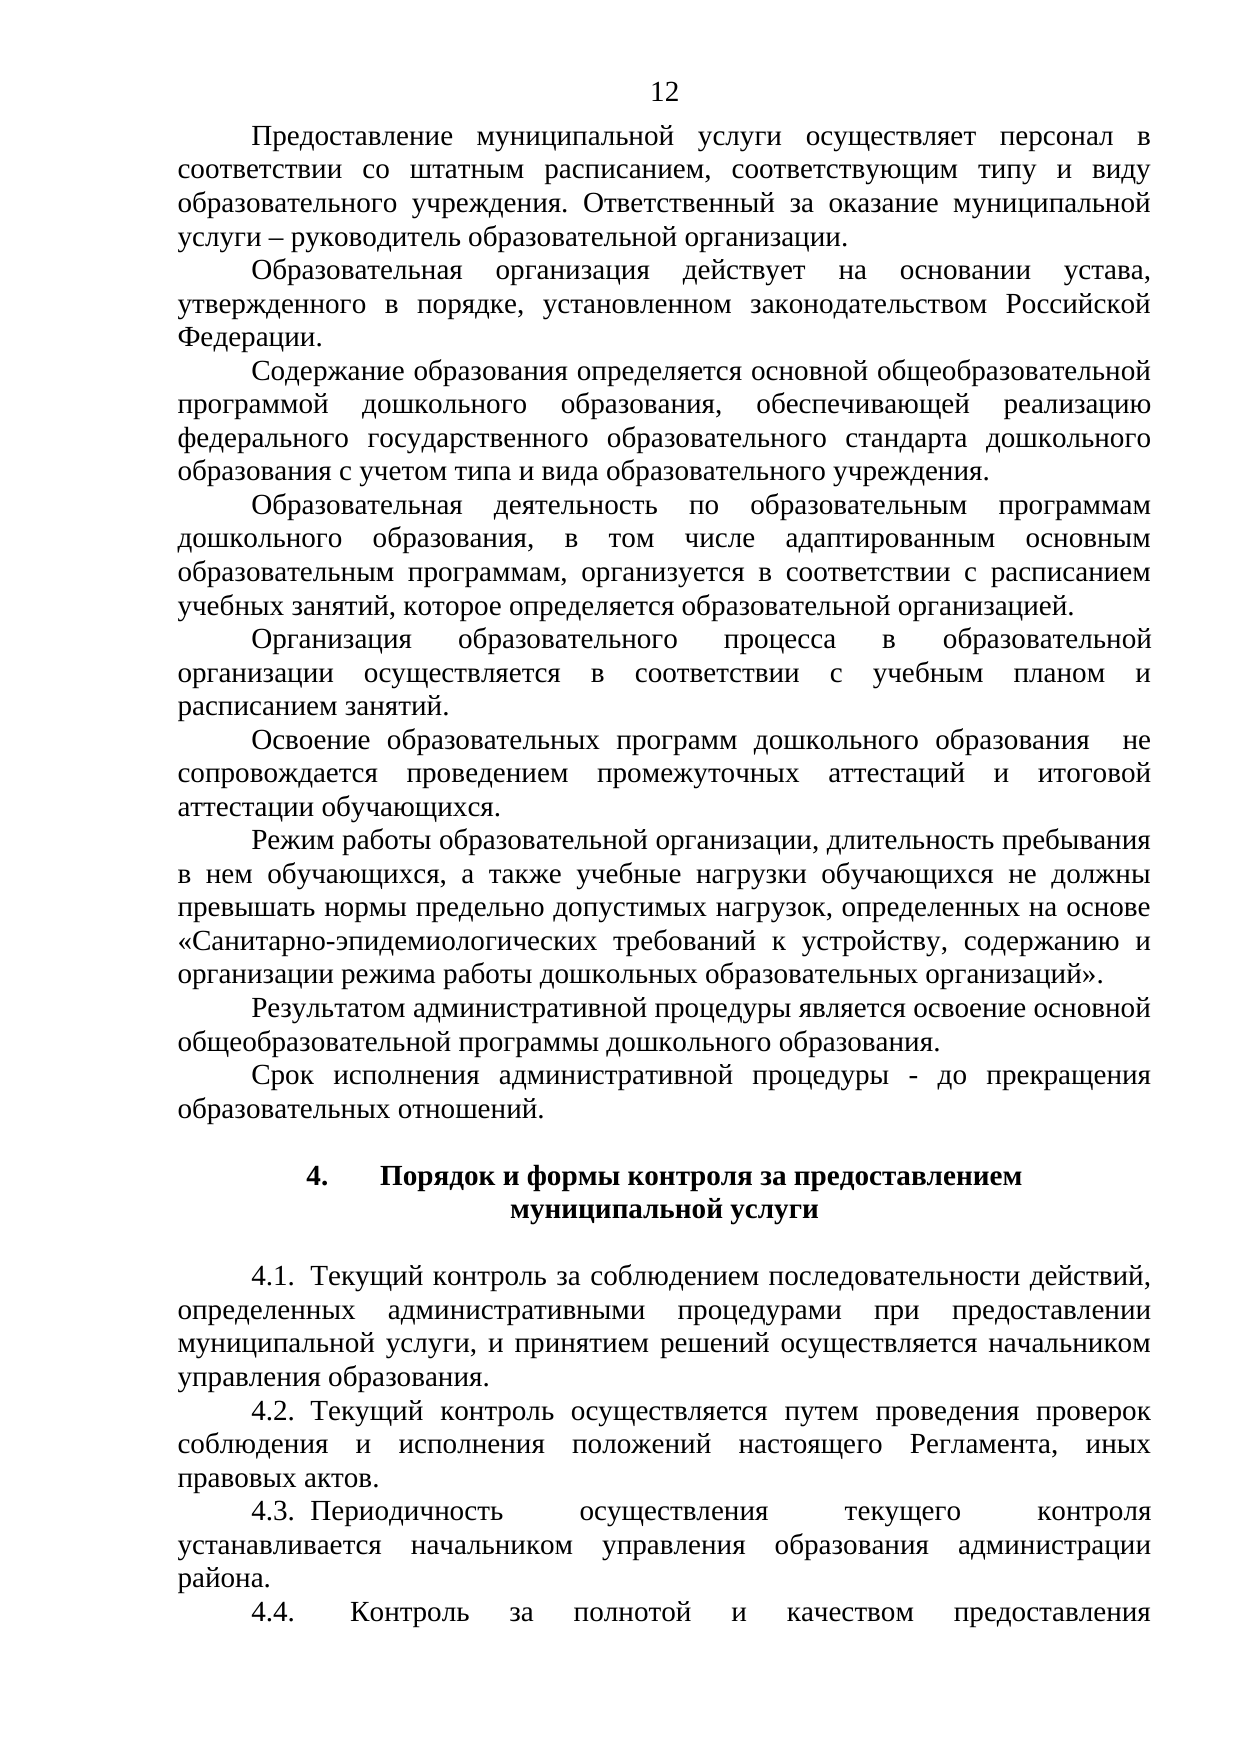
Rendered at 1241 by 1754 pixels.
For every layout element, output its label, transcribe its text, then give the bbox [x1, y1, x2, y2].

text Срок исполнения административной процедуры - до прекращения образовательных отношений. [177, 1057, 1152, 1124]
list Текущий контроль осуществляется путем проведения проверок соблюдения и исполнения положений настоящего Регламента, иных правовых актов. [177, 1393, 1152, 1493]
list Порядок и формы контроля за предоставлением [177, 1158, 1152, 1191]
text Содержание образования определяется основной общеобразовательной программой дошкольного образования, обеспечивающей реализацию федерального государственного образовательного стандарта дошкольного образования с учетом типа и вида образовательного учреждения. [177, 353, 1152, 487]
list Текущий контроль за соблюдением последовательности действий, определенных административными процедурами при предоставлении муниципальной услуги, и принятием решений осуществляется начальником управления образования. [177, 1258, 1152, 1393]
text Образовательная деятельность по образовательным программам дошкольного образования, в том числе адаптированным основным образовательным программам, организуется в соответствии с расписанием учебных занятий, которое определяется образовательной организацией. [177, 487, 1152, 621]
text Организация образовательного процесса в образовательной организации осуществляется в соответствии с учебным планом и расписанием занятий. [177, 621, 1152, 722]
text Образовательная организация действует на основании устава, утвержденного в порядке, установленном законодательством Российской Федерации. [177, 252, 1152, 353]
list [177, 1594, 1152, 1627]
text Освоение образовательных программ дошкольного образования не сопровождается проведением промежуточных аттестаций и итоговой аттестации обучающихся. [177, 722, 1152, 822]
text Режим работы образовательной организации, длительность пребывания в нем обучающихся, а также учебные нагрузки обучающихся не должны превышать нормы предельно допустимых нагрузок, определенных на основе «Санитарно-эпидемиологических требований к устройству, содержанию и организации режима работы дошкольных образовательных организаций». [177, 822, 1152, 990]
text Предоставление муниципальной услуги осуществляет персонал в соответствии со штатным расписанием, соответствующим типу и виду образовательного учреждения. Ответственный за оказание муниципальной услуги – руководитель образовательной организации. [177, 118, 1152, 252]
text Результатом административной процедуры является освоение основной общеобразовательной программы дошкольного образования. [177, 990, 1152, 1057]
list Периодичность осуществления текущего контроля устанавливается начальником управления образования администрации района. [177, 1493, 1152, 1594]
list муниципальной услуги [177, 1191, 1152, 1225]
